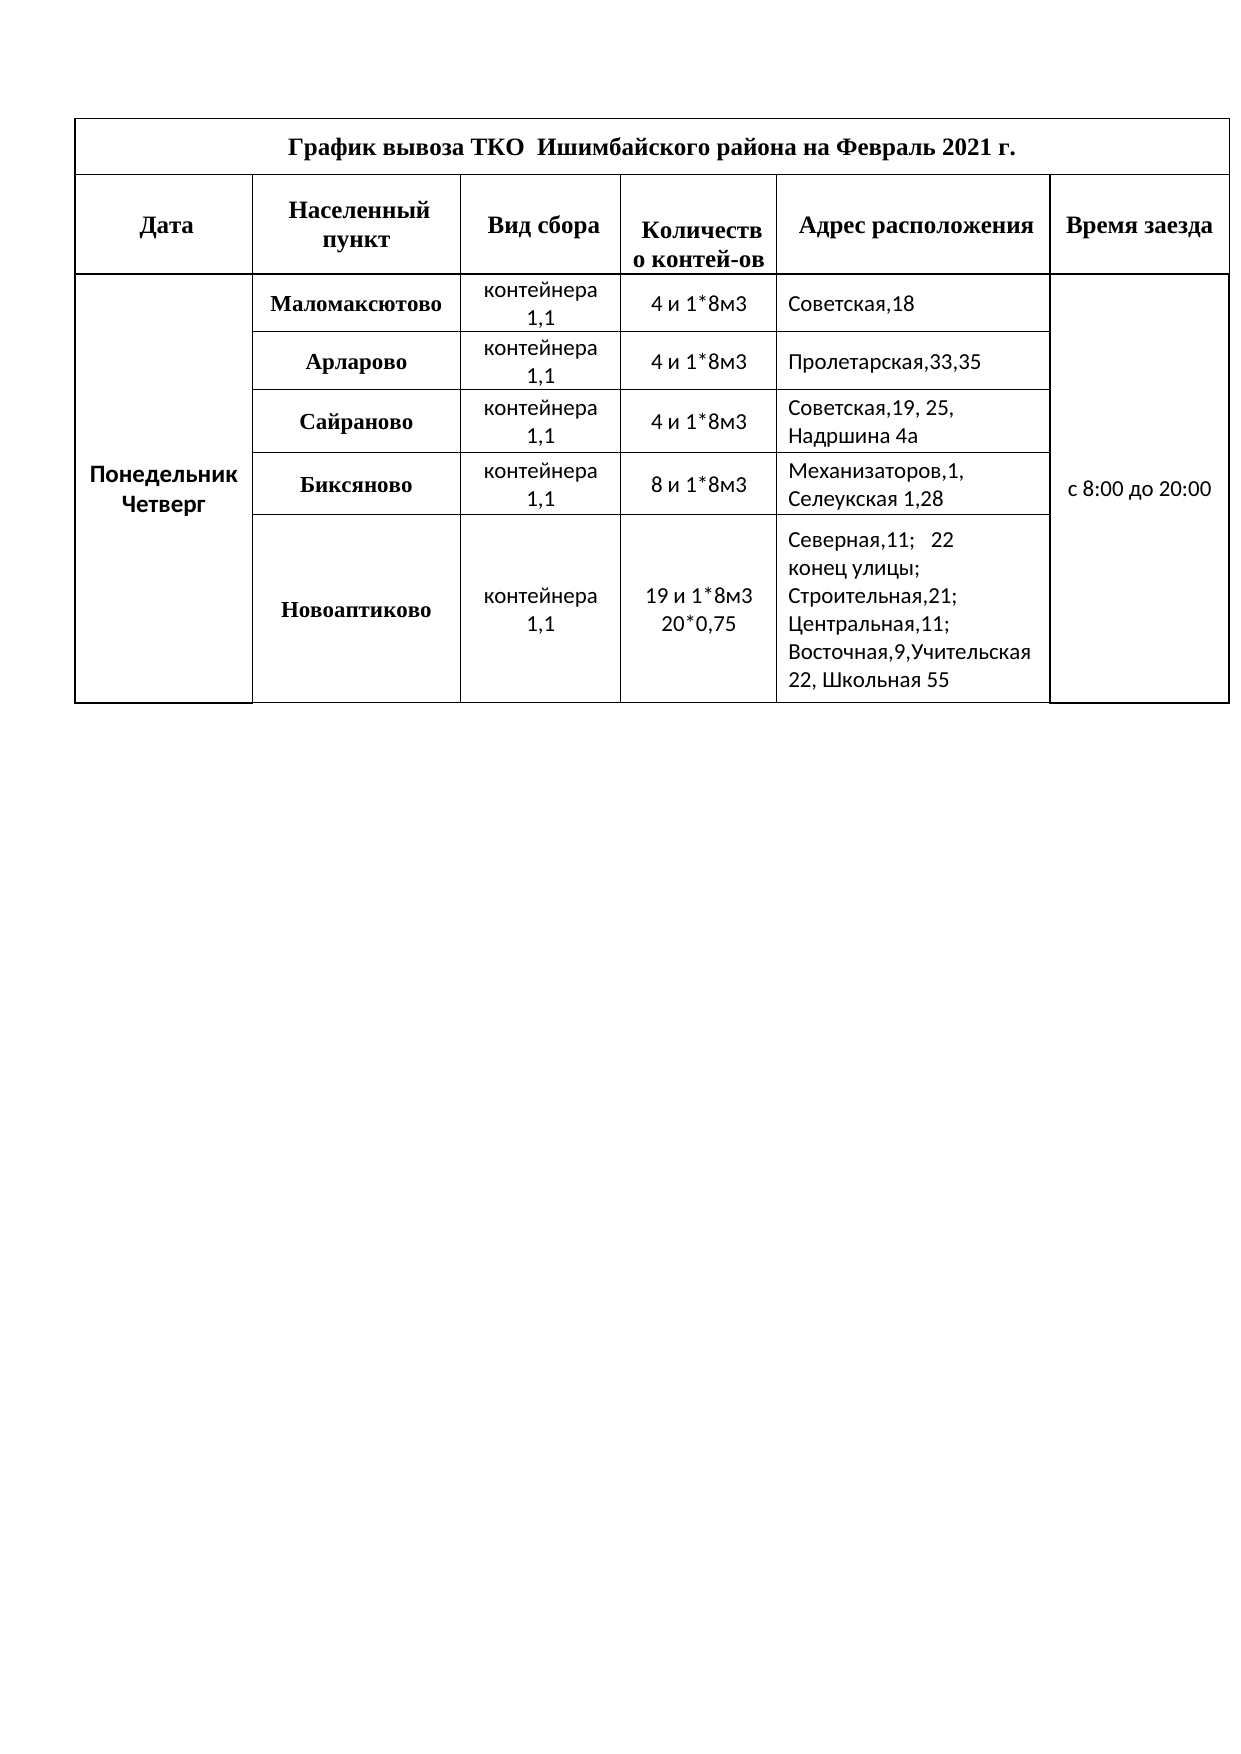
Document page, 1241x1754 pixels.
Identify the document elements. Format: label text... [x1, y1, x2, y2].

table_cell Маломаксютово [253, 275, 460, 331]
table_cell Сайраново [253, 390, 460, 452]
table_cell 4 и 1*8м3 [621, 275, 776, 331]
table_cell с 8:00 до 20:00 [1051, 275, 1228, 702]
table_cell контейнера 1,1 [461, 515, 620, 702]
table_cell Адрес расположения [777, 175, 1049, 273]
table_cell Арларово [253, 332, 460, 389]
table_cell 19 и 1*8м3 20*0,75 [621, 515, 776, 702]
table_cell Механизаторов,1, Селеукская 1,28 [777, 453, 1049, 514]
table_cell Советская,18 [777, 275, 1049, 331]
table_cell контейнера 1,1 [461, 453, 620, 514]
table_cell контейнера 1,1 [461, 390, 620, 452]
table_cell Населенный пункт [253, 175, 460, 273]
table_cell 8 и 1*8м3 [621, 453, 776, 514]
table_cell Новоаптиково [253, 515, 460, 702]
table_cell Понедельник Четверг [76, 275, 252, 702]
table_cell Северная,11; 22 конец улицы; Строительная,21; Центральная,11; Восточная,9,Учительская 22, Школьная 55 [777, 515, 1049, 702]
table_cell Время заезда [1051, 175, 1229, 273]
table_cell Биксяново [253, 453, 460, 514]
table_cell Дата [76, 175, 252, 273]
table_cell Советская,19, 25, Надршина 4а [777, 390, 1049, 452]
table_header График вывоза ТКО Ишимбайского района на Февраль 2021 г. [76, 119, 1229, 174]
table_cell Вид сбора [461, 175, 620, 273]
table_cell Количество контей-ов [621, 175, 776, 273]
table_cell контейнера 1,1 [461, 332, 620, 389]
table_cell Пролетарская,33,35 [777, 332, 1049, 389]
table_cell 4 и 1*8м3 [621, 332, 776, 389]
table_cell контейнера 1,1 [461, 275, 620, 331]
table_cell 4 и 1*8м3 [621, 390, 776, 452]
